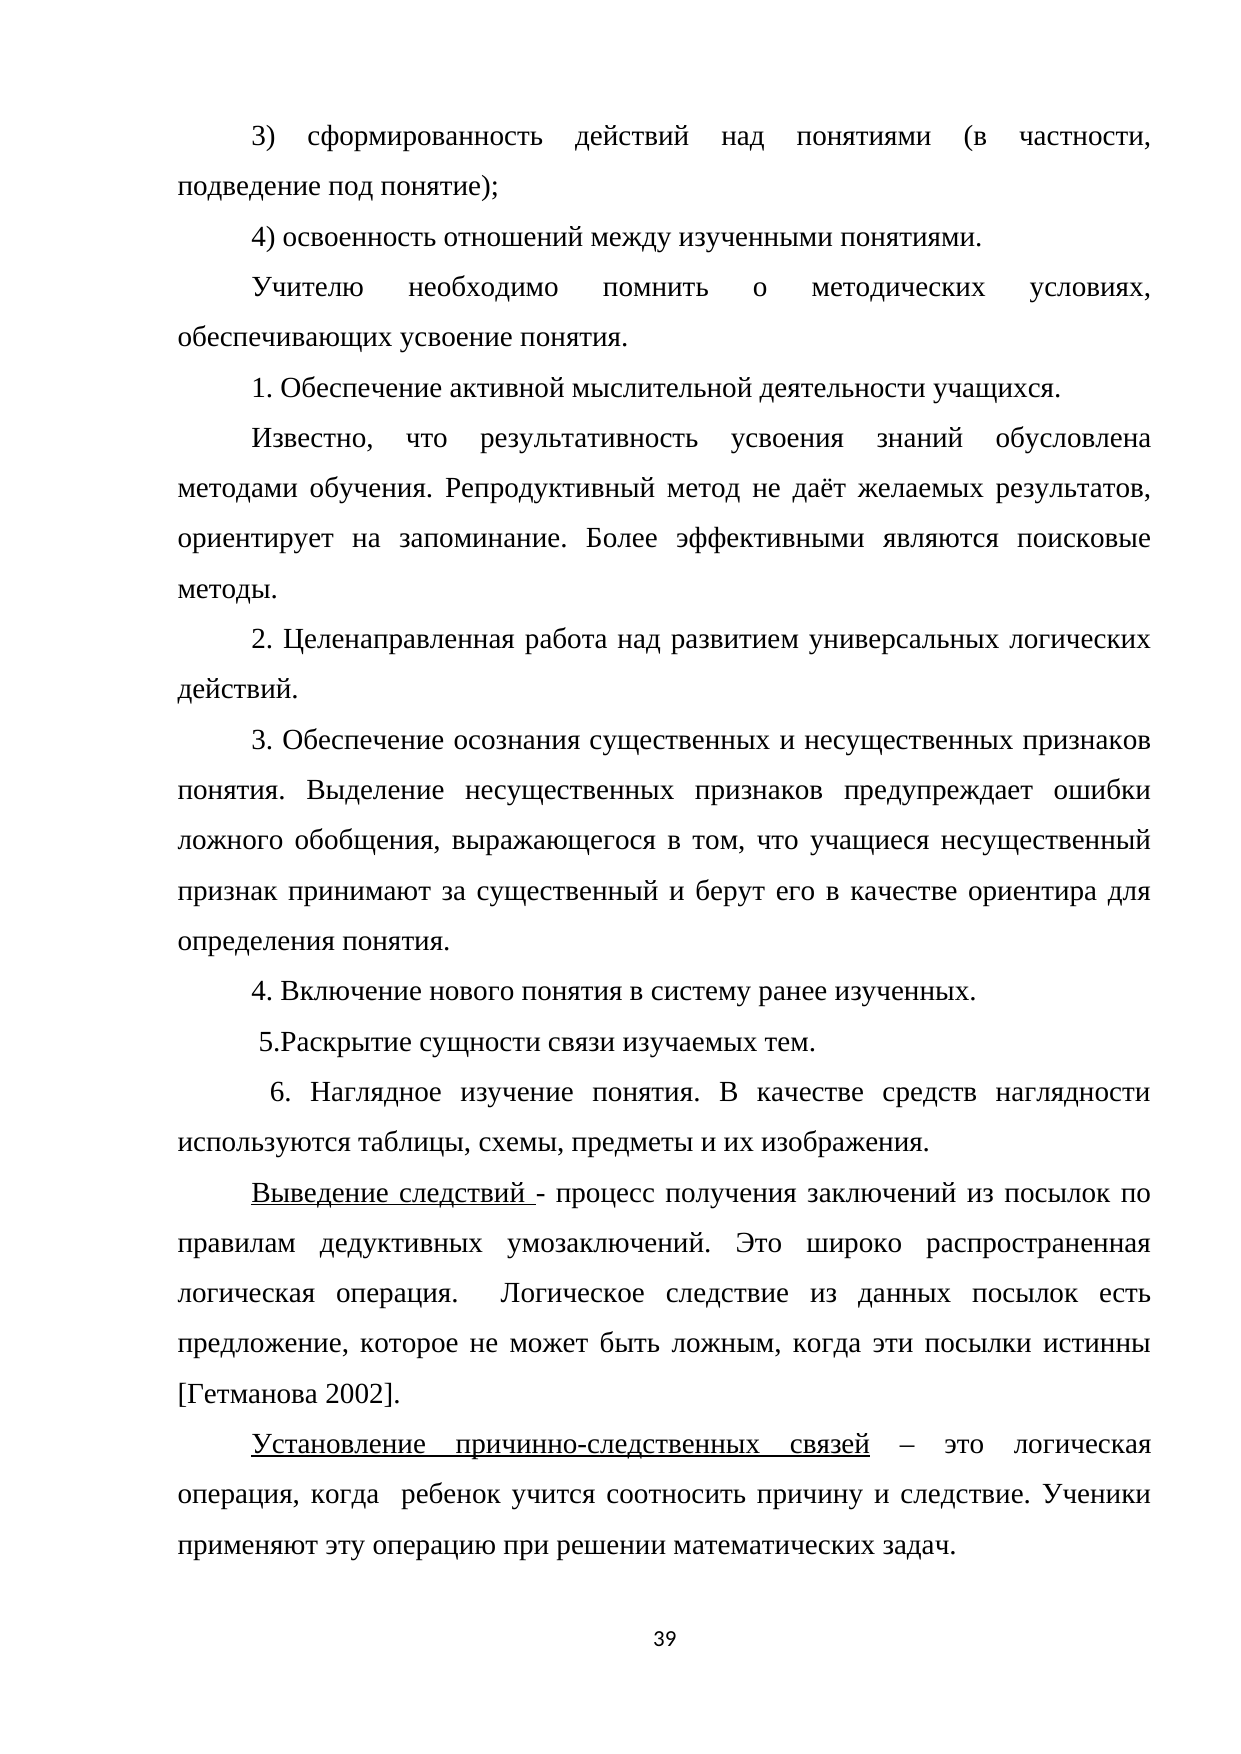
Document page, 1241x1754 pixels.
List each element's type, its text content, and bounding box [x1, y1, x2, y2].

text Установление причинно-следственных связей – это логическая операция, когда ребенок учится соотносить причину и следствие. Ученики применяют эту операцию при решении математических задач. [177, 1426, 1152, 1560]
text 4) освоенность отношений между изученными понятиями. [177, 219, 1152, 252]
text Известно, что результативность усвоения знаний обусловлена методами обучения. Репродуктивный метод не даёт желаемых результатов, ориентирует на запоминание. Более эффективными являются поисковые методы. [177, 420, 1152, 604]
text 1. Обеспечение активной мыслительной деятельности учащихся. [177, 370, 1152, 403]
text Учителю необходимо помнить о методических условиях, обеспечивающих усвоение понятия. [177, 269, 1152, 353]
text 3. Обеспечение осознания существенных и несущественных признаков понятия. Выделение несущественных признаков предупреждает ошибки ложного обобщения, выражающегося в том, что учащиеся несущественный признак принимают за существенный и берут его в качестве ориентира для определения понятия. [177, 722, 1152, 957]
text 2. Целенаправленная работа над развитием универсальных логических действий. [177, 621, 1152, 705]
text Выведение следствий - процесс получения заключений из посылок по правилам дедуктивных умозаключений. Это широко распространенная логическая операция. Логическое следствие из данных посылок есть предложение, которое не может быть ложным, когда эти посылки истинны [Гетманова 2002]. [177, 1175, 1152, 1409]
text 4. Включение нового понятия в систему ранее изученных. [177, 973, 1152, 1007]
text 3) сформированность действий над понятиями (в частности, подведение под понятие); [177, 118, 1152, 202]
text 5.Раскрытие сущности связи изучаемых тем. [177, 1024, 1152, 1057]
text 6. Наглядное изучение понятия. В качестве средств наглядности используются таблицы, схемы, предметы и их изображения. [177, 1074, 1152, 1158]
